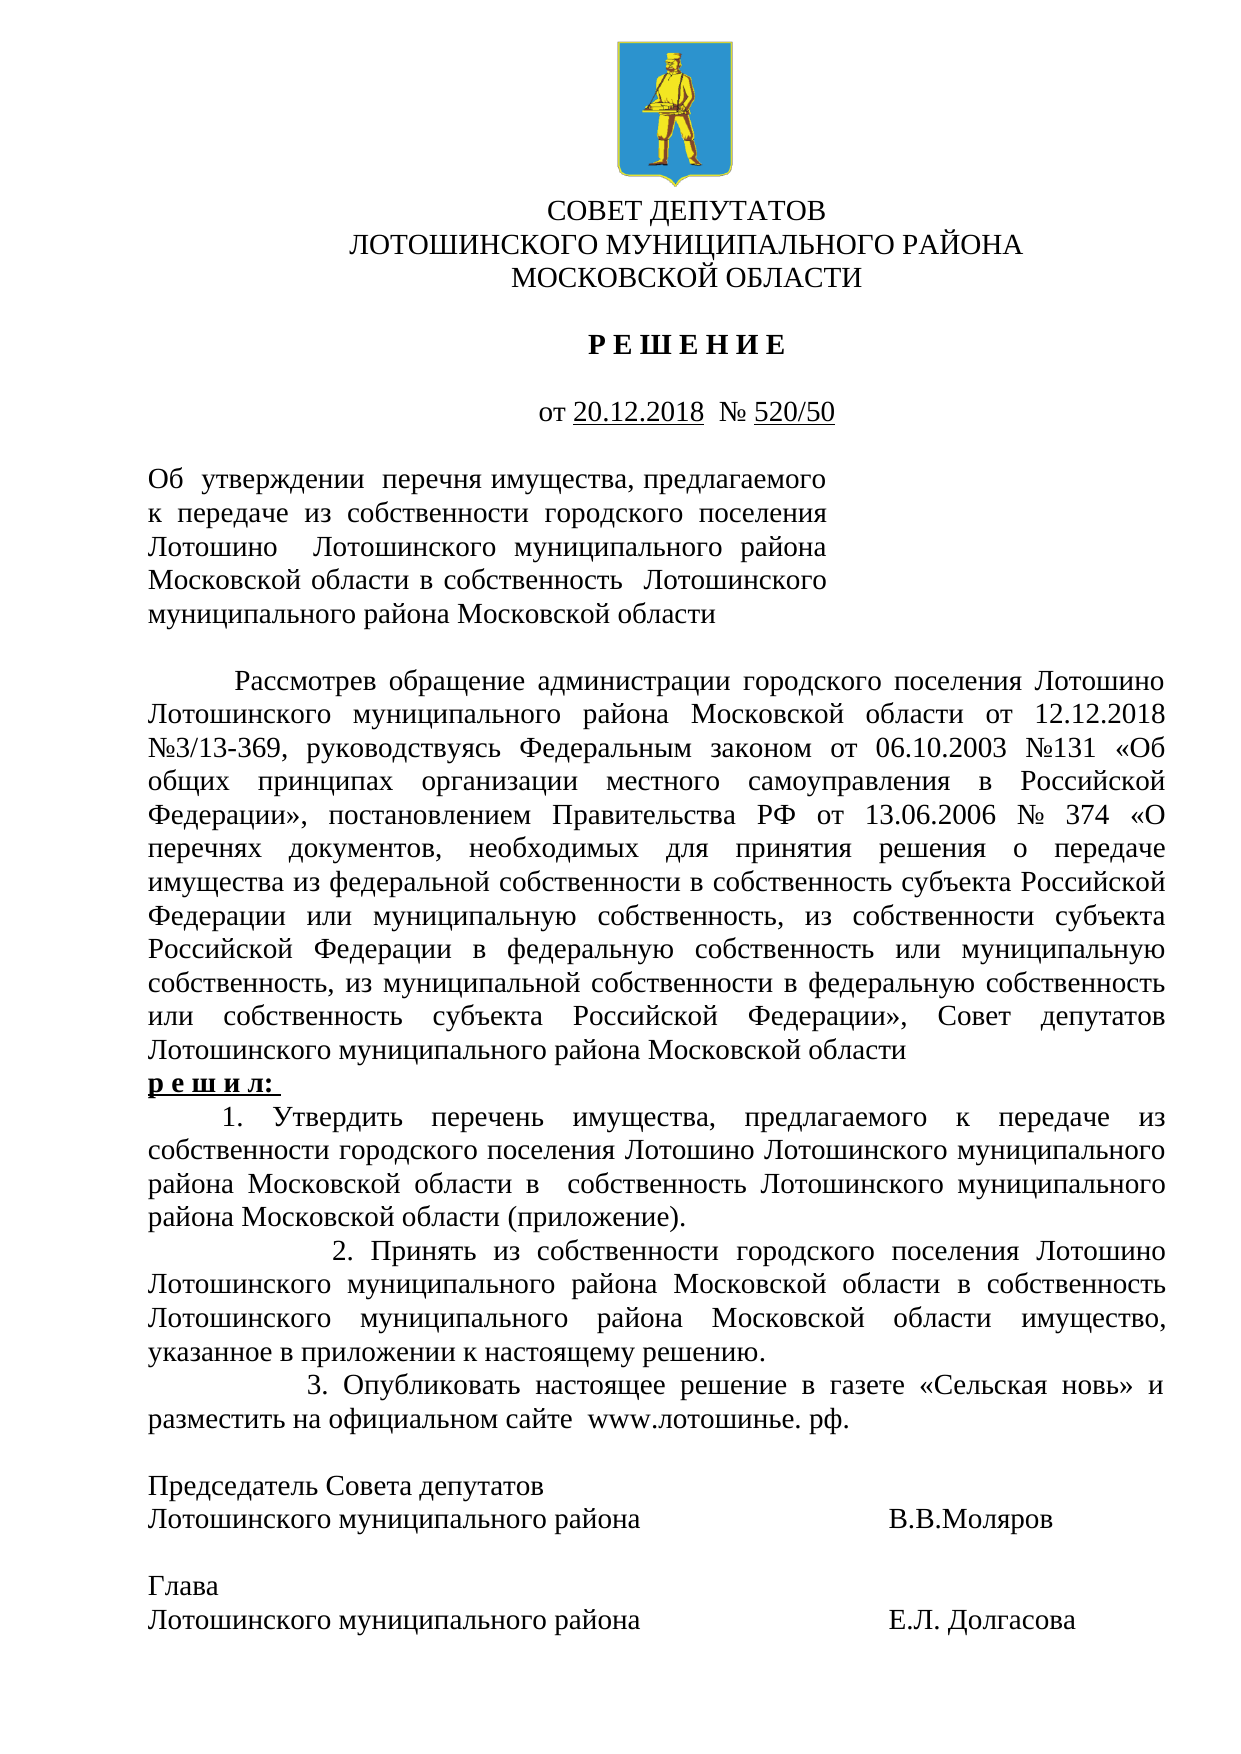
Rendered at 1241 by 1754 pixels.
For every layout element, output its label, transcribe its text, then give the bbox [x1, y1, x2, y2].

text от 20.12.2018 № 520/50 [148, 394, 1166, 428]
text 2. Принять из собственности городского поселения Лотошино Лотошинского муниципального района Московской области в собственность Лотошинского муниципального района Московской области имущество, указанное в приложении к настоящему решению. [148, 1233, 1166, 1367]
text Председатель Совета депутатов [148, 1468, 1166, 1501]
text МОСКОВСКОЙ ОБЛАСТИ [148, 260, 1166, 294]
text р е ш и л: [148, 1065, 1166, 1099]
text ЛОТОШИНСКОГО МУНИЦИПАЛЬНОГО РАЙОНА [148, 227, 1166, 260]
text Лотошинского муниципального района Е.Л. Долгасова [148, 1602, 1166, 1636]
text Об утверждении перечня имущества, предлагаемого к передаче из собственности городского поселения Лотошино Лотошинского муниципального района Московской области в собственность Лотошинского муниципального района Московской области [148, 462, 827, 629]
text 3. Опубликовать настоящее решение в газете «Сельская новь» и разместить на официальном сайте www.лотошинье. рф. [148, 1367, 1166, 1434]
text Рассмотрев обращение администрации городского поселения Лотошино Лотошинского муниципального района Московской области от 12.12.2018 №3/13-369, руководствуясь Федеральным законом от 06.10.2003 №131 «Об общих принципах организации местного самоуправления в Российской Федерации», постановлением Правительства РФ от 13.06.2006 № 374 «О перечнях документов, необходимых для принятия решения о передаче имущества из федеральной собственности в собственность субъекта Российской Федерации или муниципальную собственность, из собственности субъекта Российской Федерации в федеральную собственность или муниципальную собственность, из муниципальной собственности в федеральную собственность или собственность субъекта Российской Федерации», Совет депутатов Лотошинского муниципального района Московской области [148, 663, 1166, 1065]
text Лотошинского муниципального района В.В.Моляров [148, 1501, 1166, 1535]
text 1. Утвердить перечень имущества, предлагаемого к передаче из собственности городского поселения Лотошино Лотошинского муниципального района Московской области в собственность Лотошинского муниципального района Московской области (приложение). [148, 1099, 1166, 1233]
text Р Е Ш Е Н И Е [148, 327, 1166, 361]
text СОВЕТ ДЕПУТАТОВ [148, 193, 1166, 227]
text Глава [148, 1568, 1166, 1602]
picture [615, 40, 736, 187]
